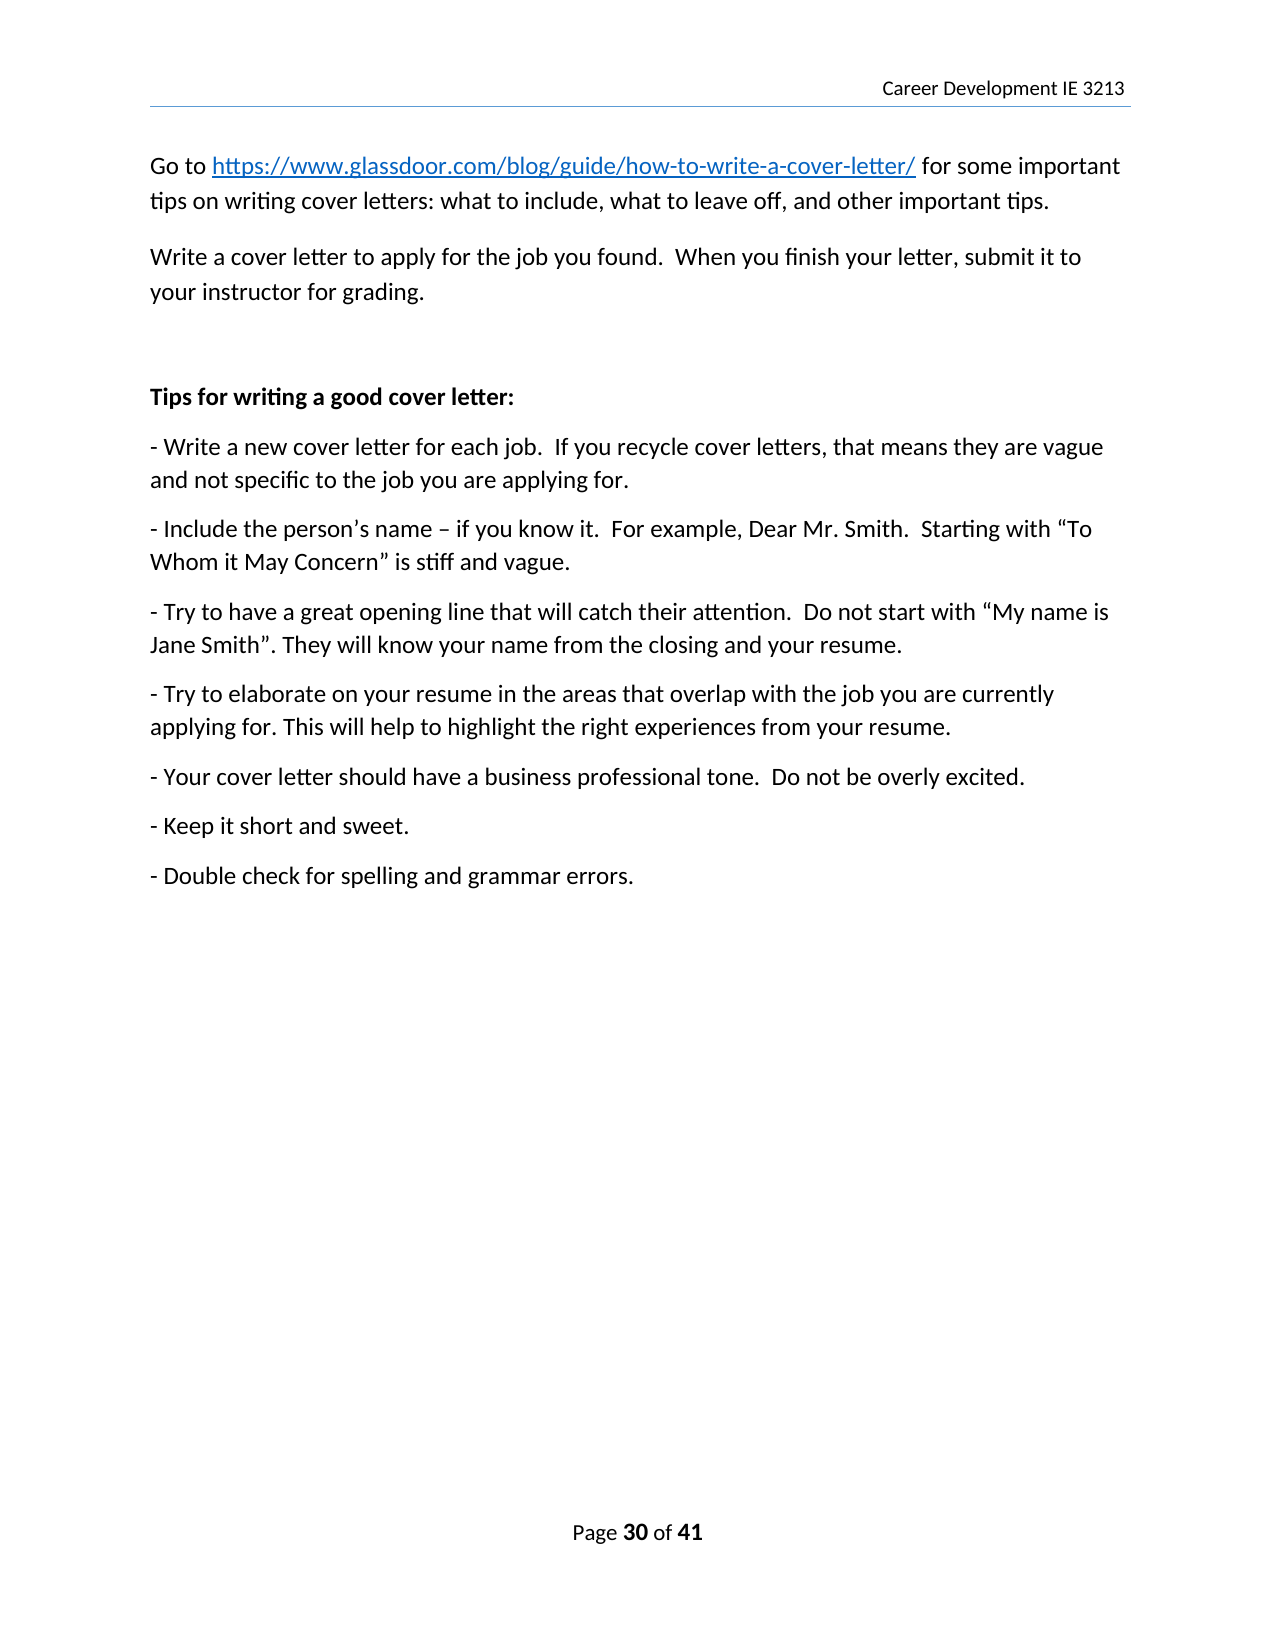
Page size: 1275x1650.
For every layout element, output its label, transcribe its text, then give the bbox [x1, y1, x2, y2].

text - Try to have a great opening line that will catch their attention. Do not start with “My name is Jane Smith”. They will know your name from the closing and your resume. [150, 596, 1125, 659]
text - Write a new cover letter for each job. If you recycle cover letters, that means they are vague and not specific to the job you are applying for. [150, 431, 1125, 494]
text - Keep it short and sweet. [150, 810, 1125, 841]
text Go to https://www.glassdoor.com/blog/guide/how-to-write-a-cover-letter/ for some important tips on writing cover letters: what to include, what to leave off, and other important tips. [150, 150, 1125, 216]
text - Include the person’s name – if you know it. For example, Dear Mr. Smith. Starting with “To Whom it May Concern” is stiff and vague. [150, 513, 1125, 577]
text Write a cover letter to apply for the job you found. When you finish your letter, submit it to your instructor for grading. [150, 241, 1125, 306]
text - Your cover letter should have a business professional tone. Do not be overly excited. [150, 761, 1125, 791]
text - Try to elaborate on your resume in the areas that overlap with the job you are currently applying for. This will help to highlight the right experiences from your resume. [150, 678, 1125, 742]
text Tips for writing a good cover letter: [150, 381, 1125, 412]
text - Double check for spelling and grammar errors. [150, 860, 1125, 891]
